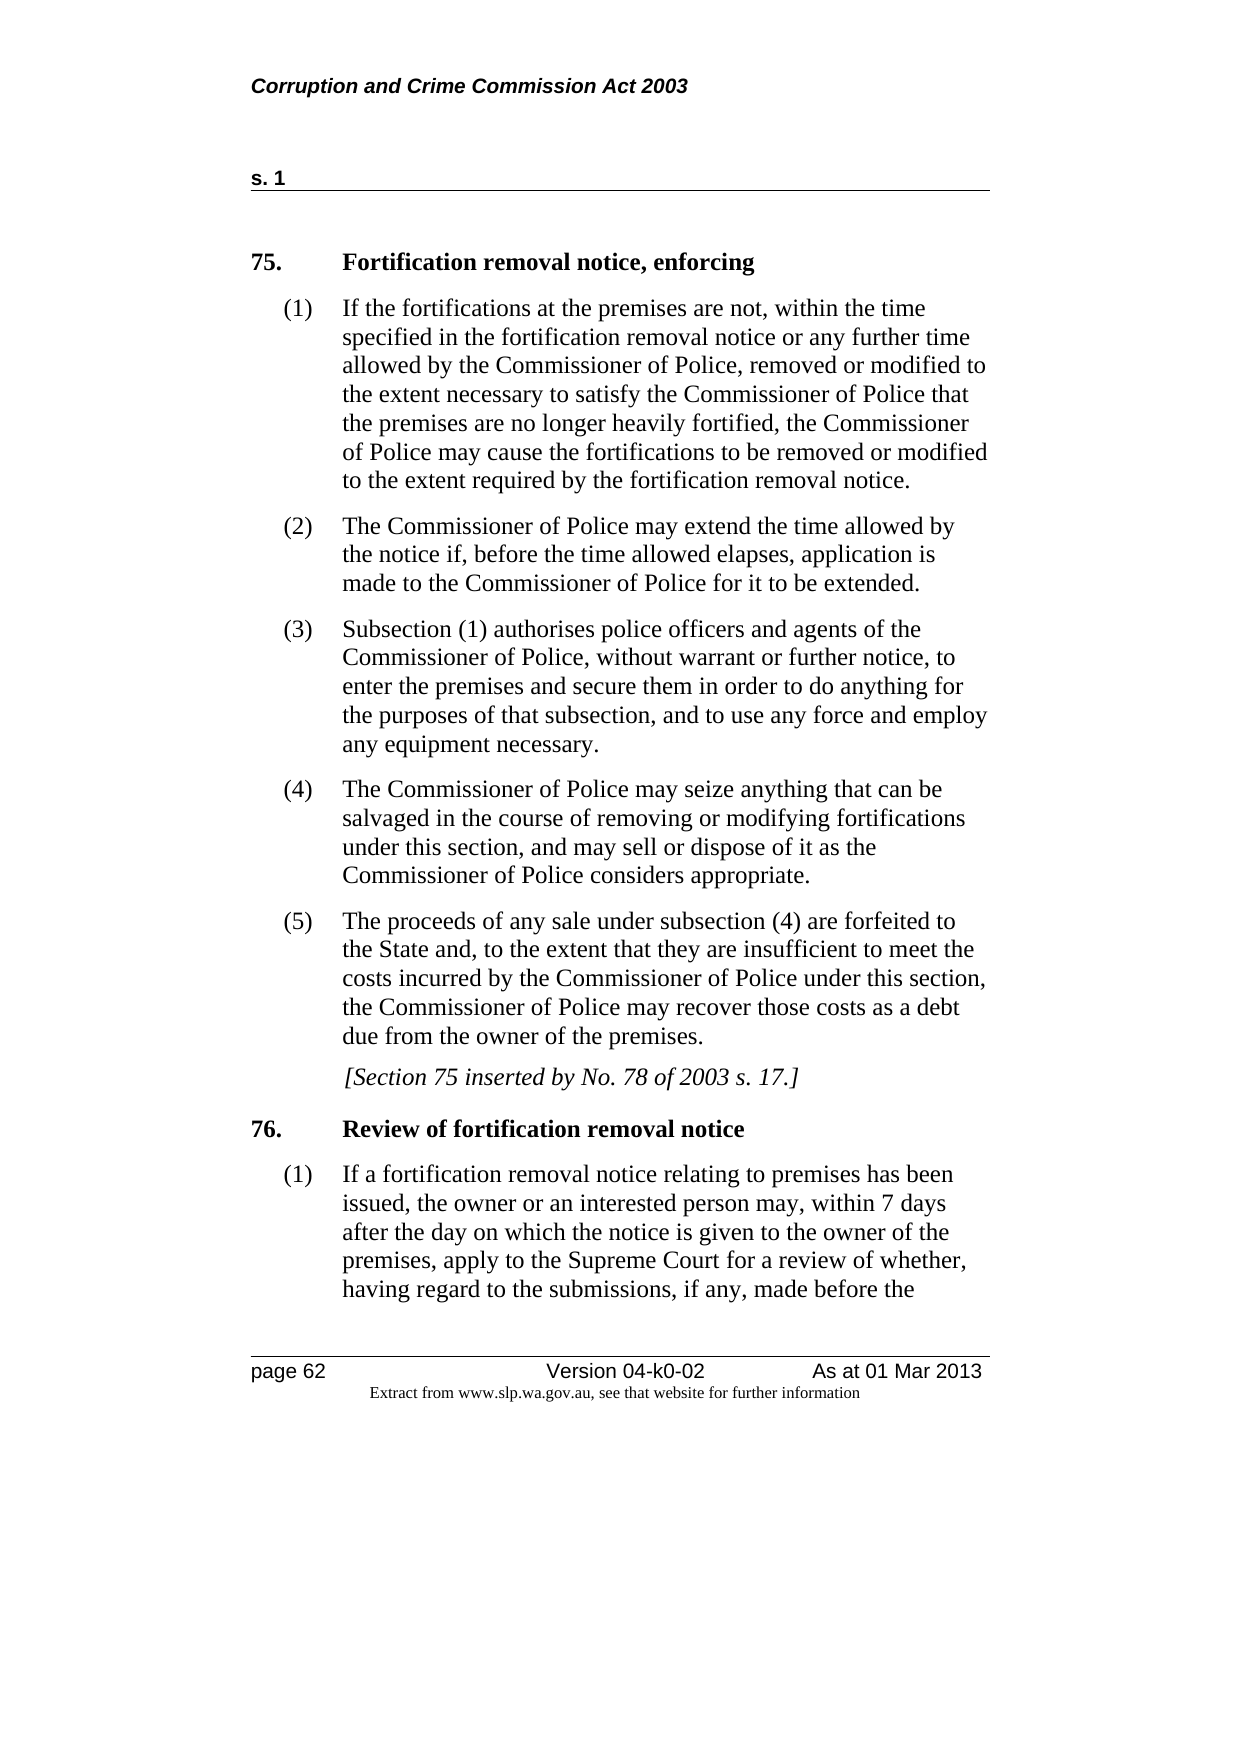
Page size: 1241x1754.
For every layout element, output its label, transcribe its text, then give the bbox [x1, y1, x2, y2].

text [Section 75 inserted by No. 78 of 2003 s. 17.] [251, 1062, 990, 1091]
text (3) Subsection (1) authorises police officers and agents of the Commissioner of Police, without warrant or further notice, to enter the premises and secure them in order to do anything for the purposes of that subsection, and to use any force and employ any equipment necessary. [251, 614, 990, 757]
text (2) The Commissioner of Police may extend the time allowed by the notice if, before the time allowed elapses, application is made to the Commissioner of Police for it to be extended. [251, 511, 990, 597]
text (4) The Commissioner of Police may seize anything that can be salvaged in the course of removing or modifying fortifications under this section, and may sell or dispose of it as the Commissioner of Police considers appropriate. [251, 774, 990, 889]
text (5) The proceeds of any sale under subsection (4) are forfeited to the State and, to the extent that they are insufficient to meet the costs incurred by the Commissioner of Police under this section, the Commissioner of Police may recover those costs as a debt due from the owner of the premises. [251, 906, 990, 1049]
subtitle 75. Fortification removal notice, enforcing [251, 247, 990, 276]
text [251, 1159, 990, 1303]
subtitle 76. Review of fortification removal notice [251, 1114, 990, 1142]
text (1) If the fortifications at the premises are not, within the time specified in the fortification removal notice or any further time allowed by the Commissioner of Police, removed or modified to the extent necessary to satisfy the Commissioner of Police that the premises are no longer heavily fortified, the Commissioner of Police may cause the fortifications to be removed or modified to the extent required by the fortification removal notice. [251, 293, 990, 494]
